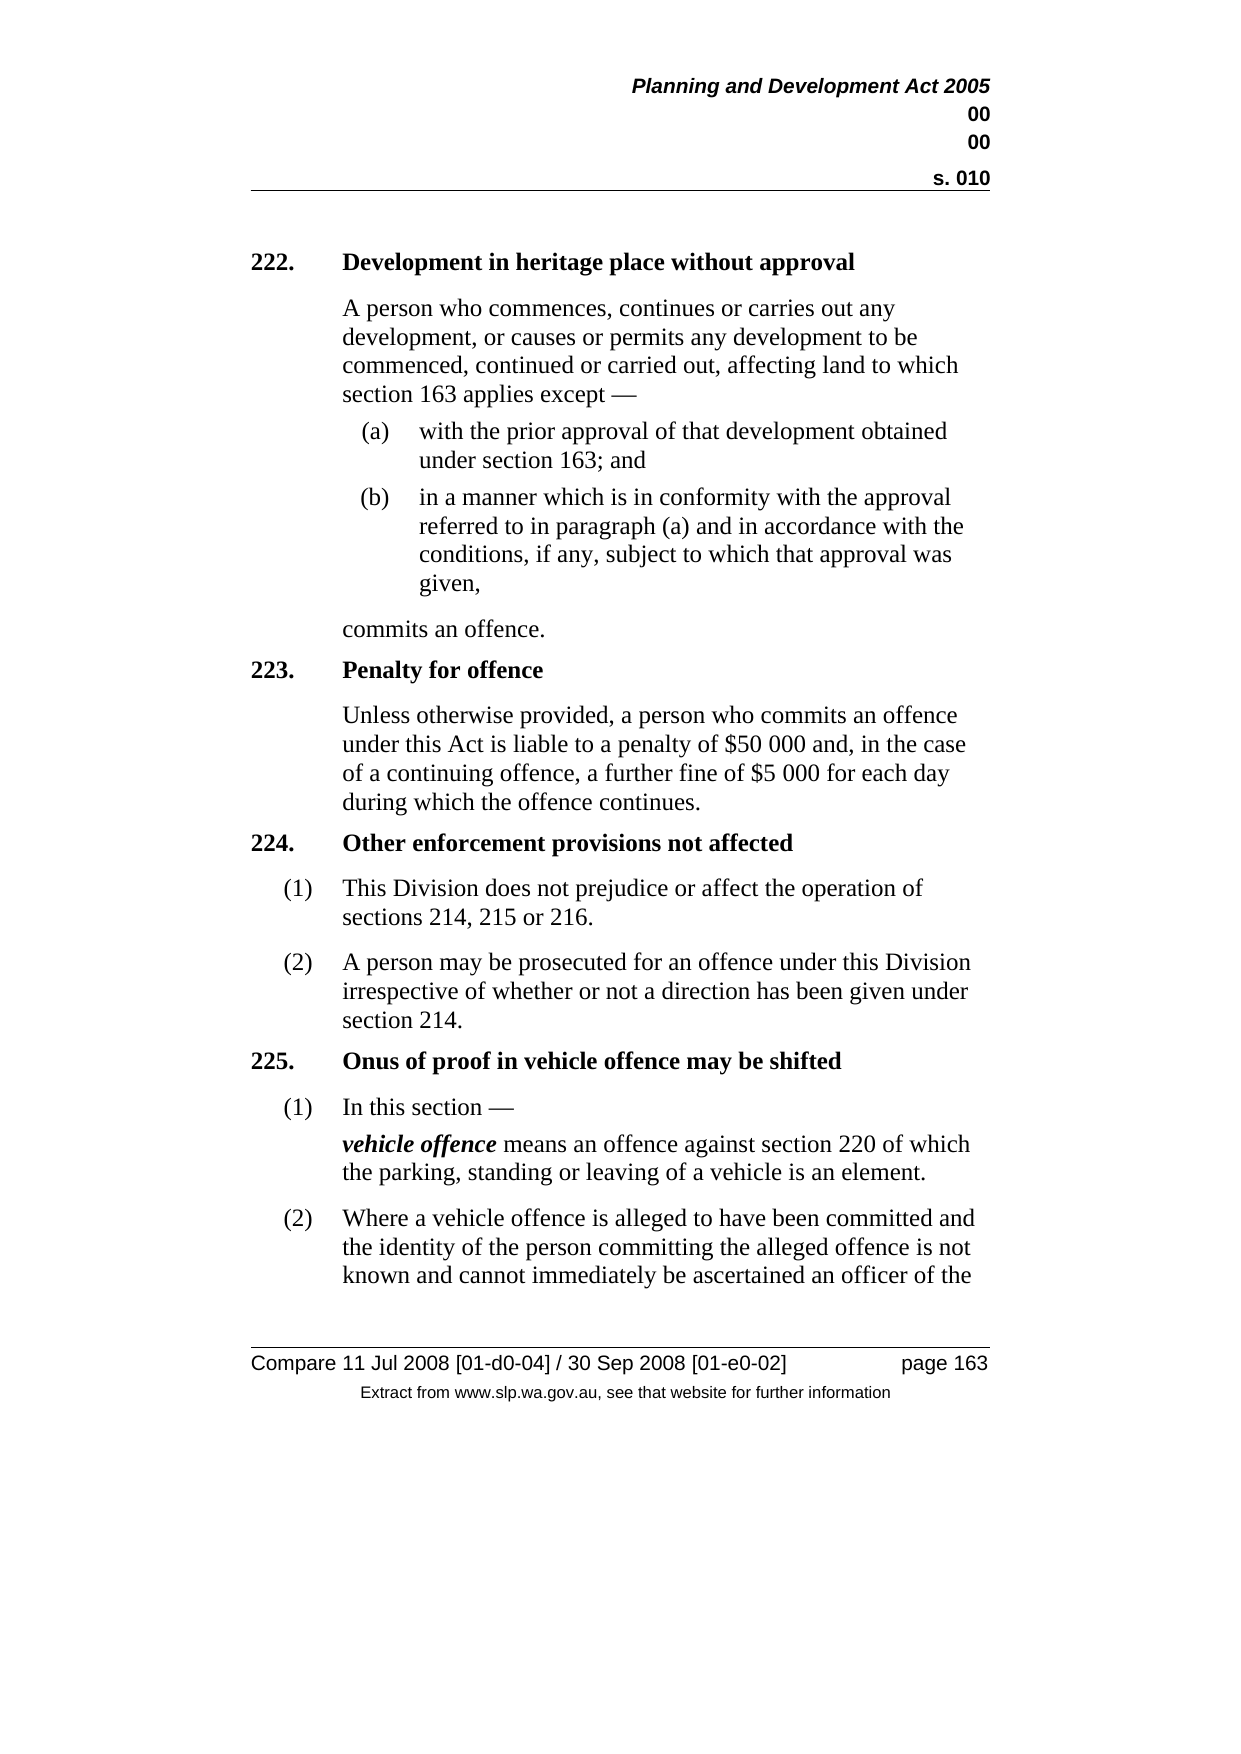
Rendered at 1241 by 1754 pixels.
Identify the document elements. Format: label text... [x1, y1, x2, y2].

subtitle 222. Development in heritage place without approval [251, 247, 990, 276]
subtitle 225. Onus of proof in vehicle offence may be shifted [251, 1046, 990, 1075]
subtitle 224. Other enforcement provisions not affected [251, 828, 990, 857]
text commits an offence. [251, 614, 990, 642]
text (1) This Division does not prejudice or affect the operation of sections 214, 215 or 216. [251, 873, 990, 931]
subtitle 223. Penalty for offence [251, 655, 990, 684]
text (1) In this section — [251, 1092, 990, 1120]
text Unless otherwise provided, a person who commits an offence under this Act is liable to a penalty of $50 000 and, in the case of a continuing offence, a further fine of $5 000 for each day during which the offence continues. [251, 700, 990, 815]
text (a) with the prior approval of that development obtained under section 163; and [251, 416, 990, 474]
text A person who commences, continues or carries out any development, or causes or permits any development to be commenced, continued or carried out, affecting land to which section 163 applies except — [251, 293, 990, 408]
text (2) A person may be prosecuted for an offence under this Division irrespective of whether or not a direction has been given under section 214. [251, 947, 990, 1034]
text vehicle offence means an offence against section 220 of which the parking, standing or leaving of a vehicle is an element. [251, 1129, 990, 1186]
text (b) in a manner which is in conformity with the approval referred to in paragraph (a) and in accordance with the conditions, if any, subject to which that approval was given, [251, 482, 990, 597]
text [251, 1203, 990, 1289]
